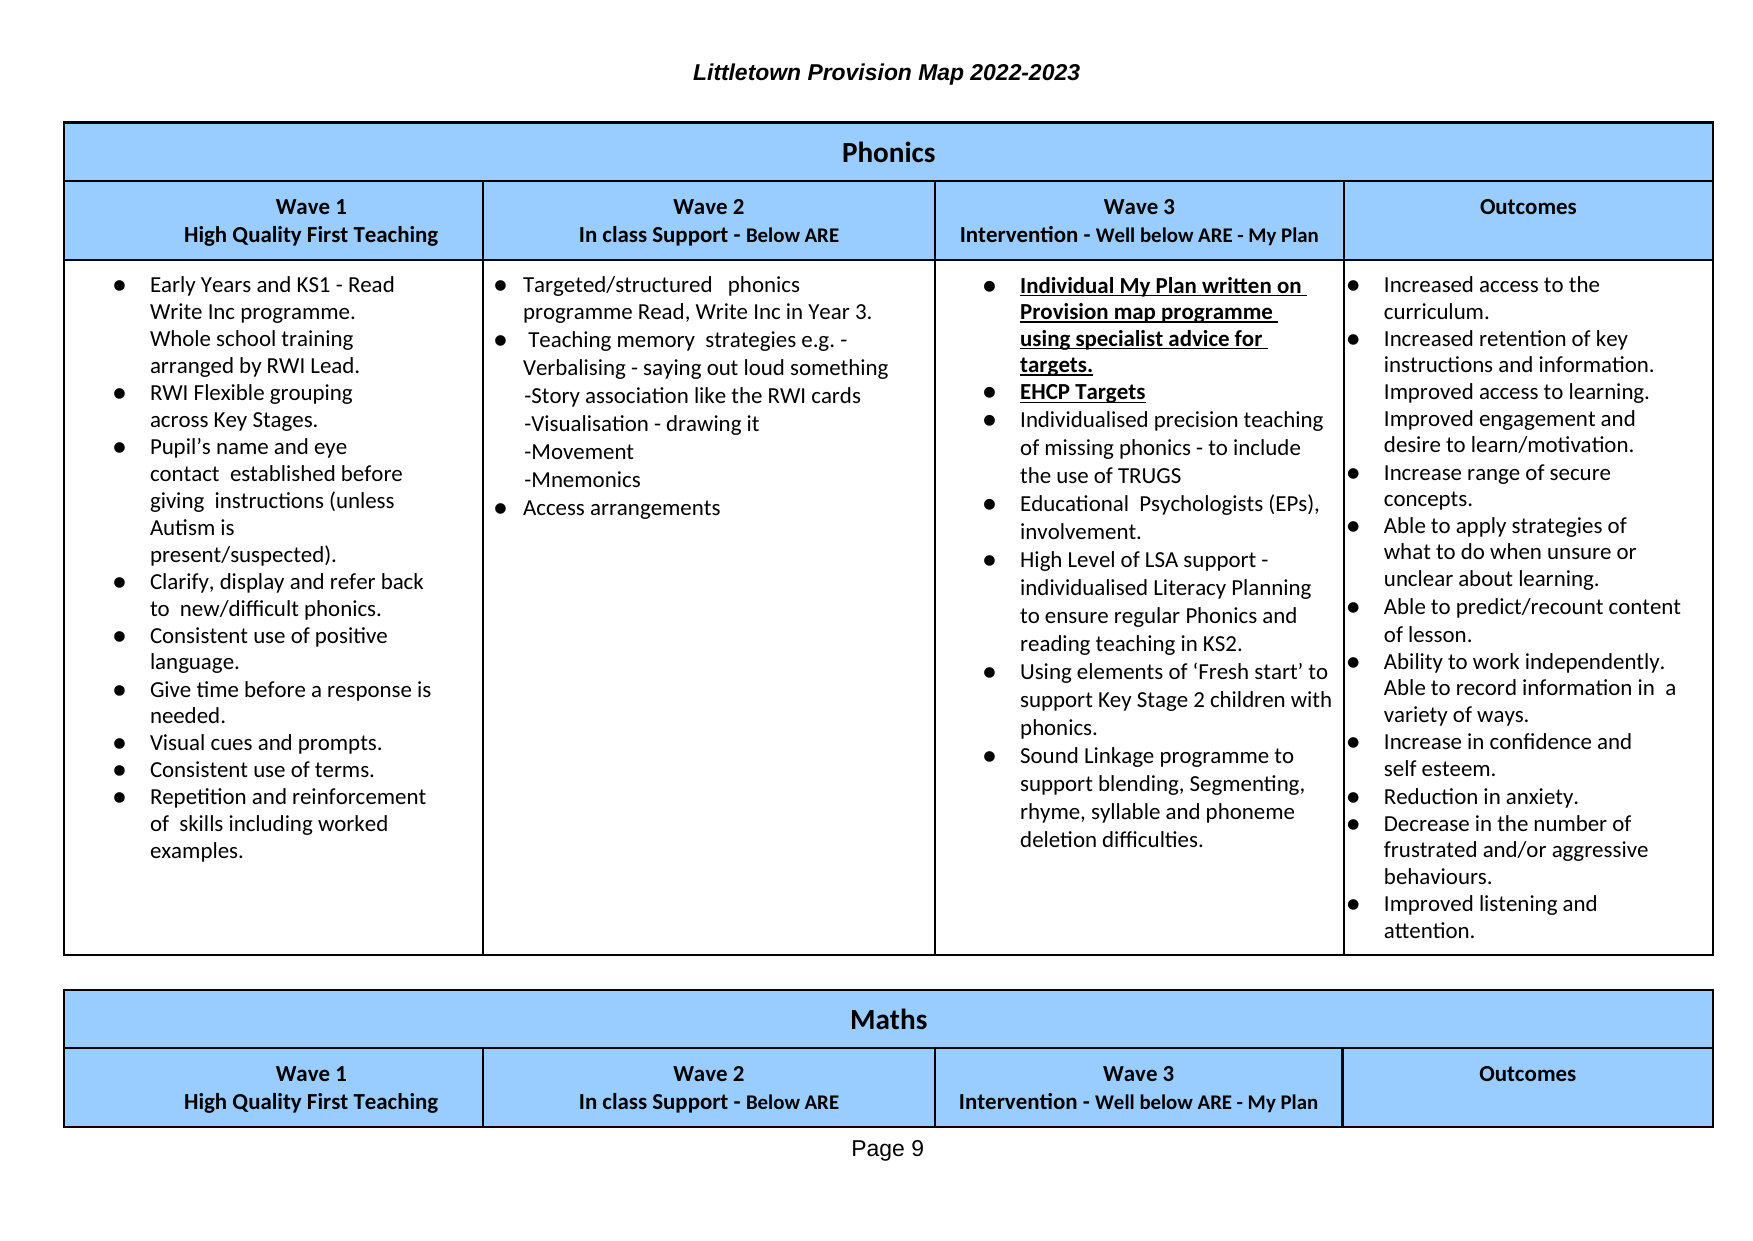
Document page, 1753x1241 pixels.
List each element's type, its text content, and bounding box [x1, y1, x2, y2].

table_cell Increased access to the curriculum. Increased retention of key instructions and information. Improved access to learning. Improved engagement and desire to learn/motivation. Increase range of secure concepts. Able to apply strategies of what to do when unsure or unclear about learning. Able to predict/recount content of lesson. Ability to work independently. Able to record information in a variety of ways. Increase in confidence and self esteem. Reduction in anxiety. Decrease in the number of frustrated and/or aggressive behaviours. Improved listening and attention. [1345, 261, 1712, 954]
table_cell Wave 3 Intervention - Well below ARE - My Plan [936, 182, 1343, 259]
table_cell Outcomes [1344, 1049, 1712, 1126]
table_cell Early Years and KS1 - Read Write Inc programme. Whole school training arranged by RWI Lead. RWI Flexible grouping across Key Stages. Pupil’s name and eye contact established before giving instructions (unless Autism is present/suspected). Clarify, display and refer back to new/difficult phonics. Consistent use of positive language. Give time before a response is needed. Visual cues and prompts. Consistent use of terms. Repetition and reinforcement of skills including worked examples. [65, 261, 482, 954]
table_cell Outcomes [1345, 182, 1712, 259]
table_cell Wave 2 In class Support - Below ARE [484, 1049, 934, 1126]
table_cell Targeted/structured phonics programme Read, Write Inc in Year 3. Teaching memory strategies e.g. -Verbalising - saying out loud something -Story association like the RWI cards -Visualisation - drawing it -Movement -Mnemonics Access arrangements [484, 261, 934, 954]
table_cell Wave 1 High Quality First Teaching [65, 1049, 482, 1126]
table_cell Wave 1 High Quality First Teaching [65, 182, 482, 259]
table_header Phonics [65, 124, 1712, 180]
table_cell Wave 3 Intervention - Well below ARE - My Plan [936, 1049, 1341, 1126]
table_cell Wave 2 In class Support - Below ARE [484, 182, 934, 259]
table_header Maths [65, 991, 1712, 1047]
table_cell Individual My Plan written on Provision map programme using specialist advice for targets. EHCP Targets Individualised precision teaching of missing phonics - to include the use of TRUGS Educational Psychologists (EPs), involvement. High Level of LSA support - individualised Literacy Planning to ensure regular Phonics and reading teaching in KS2. Using elements of ‘Fresh start’ to support Key Stage 2 children with phonics. Sound Linkage programme to support blending, Segmenting, rhyme, syllable and phoneme deletion difficulties. [936, 261, 1343, 954]
